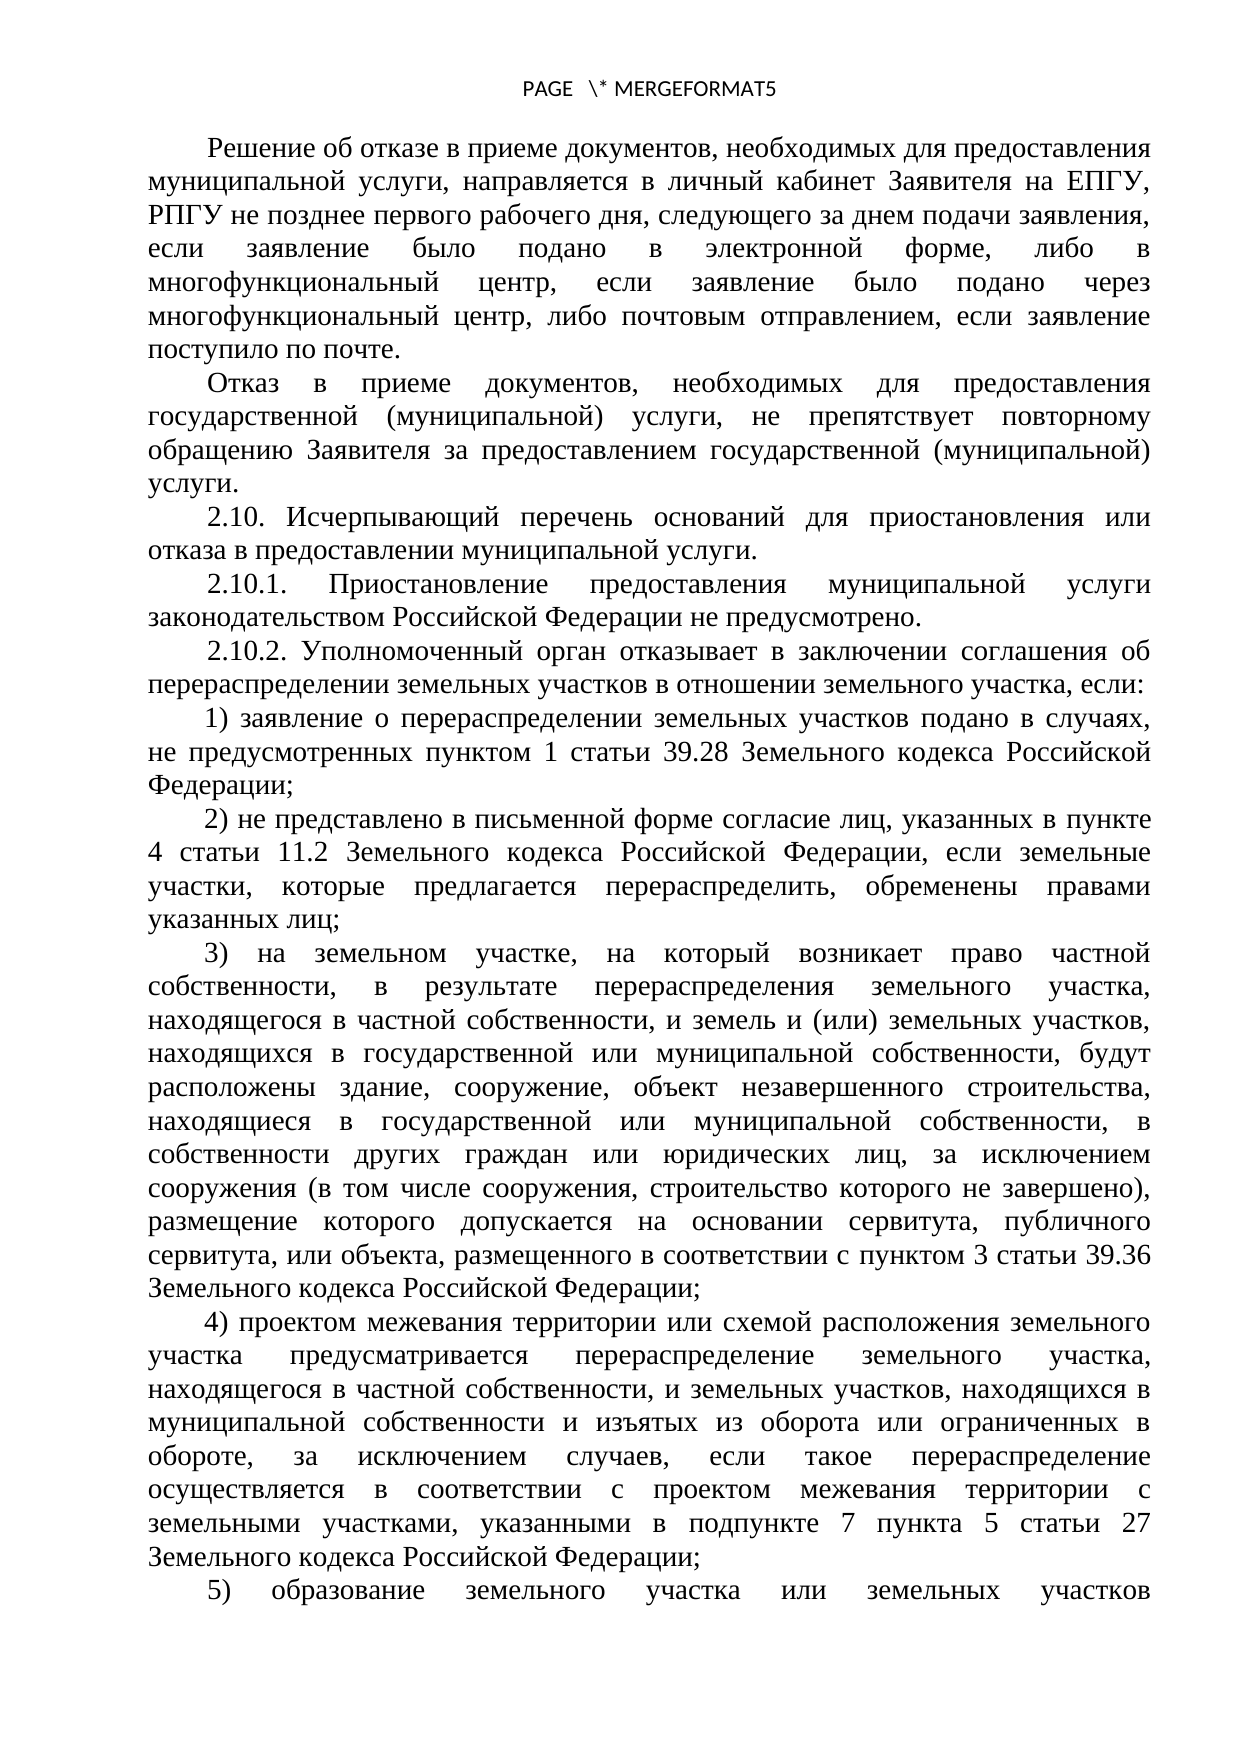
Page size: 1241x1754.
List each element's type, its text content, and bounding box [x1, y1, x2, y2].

text 3) на земельном участке, на который возникает право частной собственности, в результате перераспределения земельного участка, находящегося в частной собственности, и земель и (или) земельных участков, находящихся в государственной или муниципальной собственности, будут расположены здание, сооружение, объект незавершенного строительства, находящиеся в государственной или муниципальной собственности, в собственности других граждан или юридических лиц, за исключением сооружения (в том числе сооружения, строительство которого не завершено), размещение которого допускается на основании сервитута, публичного сервитута, или объекта, размещенного в соответствии с пунктом 3 статьи 39.36 Земельного кодекса Российской Федерации; [148, 935, 1152, 1304]
text 2.10.1. Приостановление предоставления муниципальной услуги законодательством Российской Федерации не предусмотрено. [148, 566, 1152, 633]
text Решение об отказе в приеме документов, необходимых для предоставления муниципальной услуги, направляется в личный кабинет Заявителя на ЕПГУ, РПГУ не позднее первого рабочего дня, следующего за днем подачи заявления, если заявление было подано в электронной форме, либо в многофункциональный центр, если заявление было подано через многофункциональный центр, либо почтовым отправлением, если заявление поступило по почте. [148, 130, 1152, 365]
text 1) заявление о перераспределении земельных участков подано в случаях, не предусмотренных пунктом 1 статьи 39.28 Земельного кодекса Российской Федерации; [148, 700, 1152, 801]
text 4) проектом межевания территории или схемой расположения земельного участка предусматривается перераспределение земельного участка, находящегося в частной собственности, и земельных участков, находящихся в муниципальной собственности и изъятых из оборота или ограниченных в обороте, за исключением случаев, если такое перераспределение осуществляется в соответствии с проектом межевания территории с земельными участками, указанными в подпункте 7 пункта 5 статьи 27 Земельного кодекса Российской Федерации; [148, 1304, 1152, 1572]
text Отказ в приеме документов, необходимых для предоставления государственной (муниципальной) услуги, не препятствует повторному обращению Заявителя за предоставлением государственной (муниципальной) услуги. [148, 365, 1152, 499]
text 2.10.2. Уполномоченный орган отказывает в заключении соглашения об перераспределении земельных участков в отношении земельного участка, если: [148, 633, 1152, 700]
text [148, 1572, 1152, 1606]
text 2) не представлено в письменной форме согласие лиц, указанных в пункте 4 статьи 11.2 Земельного кодекса Российской Федерации, если земельные участки, которые предлагается перераспределить, обременены правами указанных лиц; [148, 801, 1152, 935]
text 2.10. Исчерпывающий перечень оснований для приостановления или отказа в предоставлении муниципальной услуги. [148, 499, 1152, 566]
